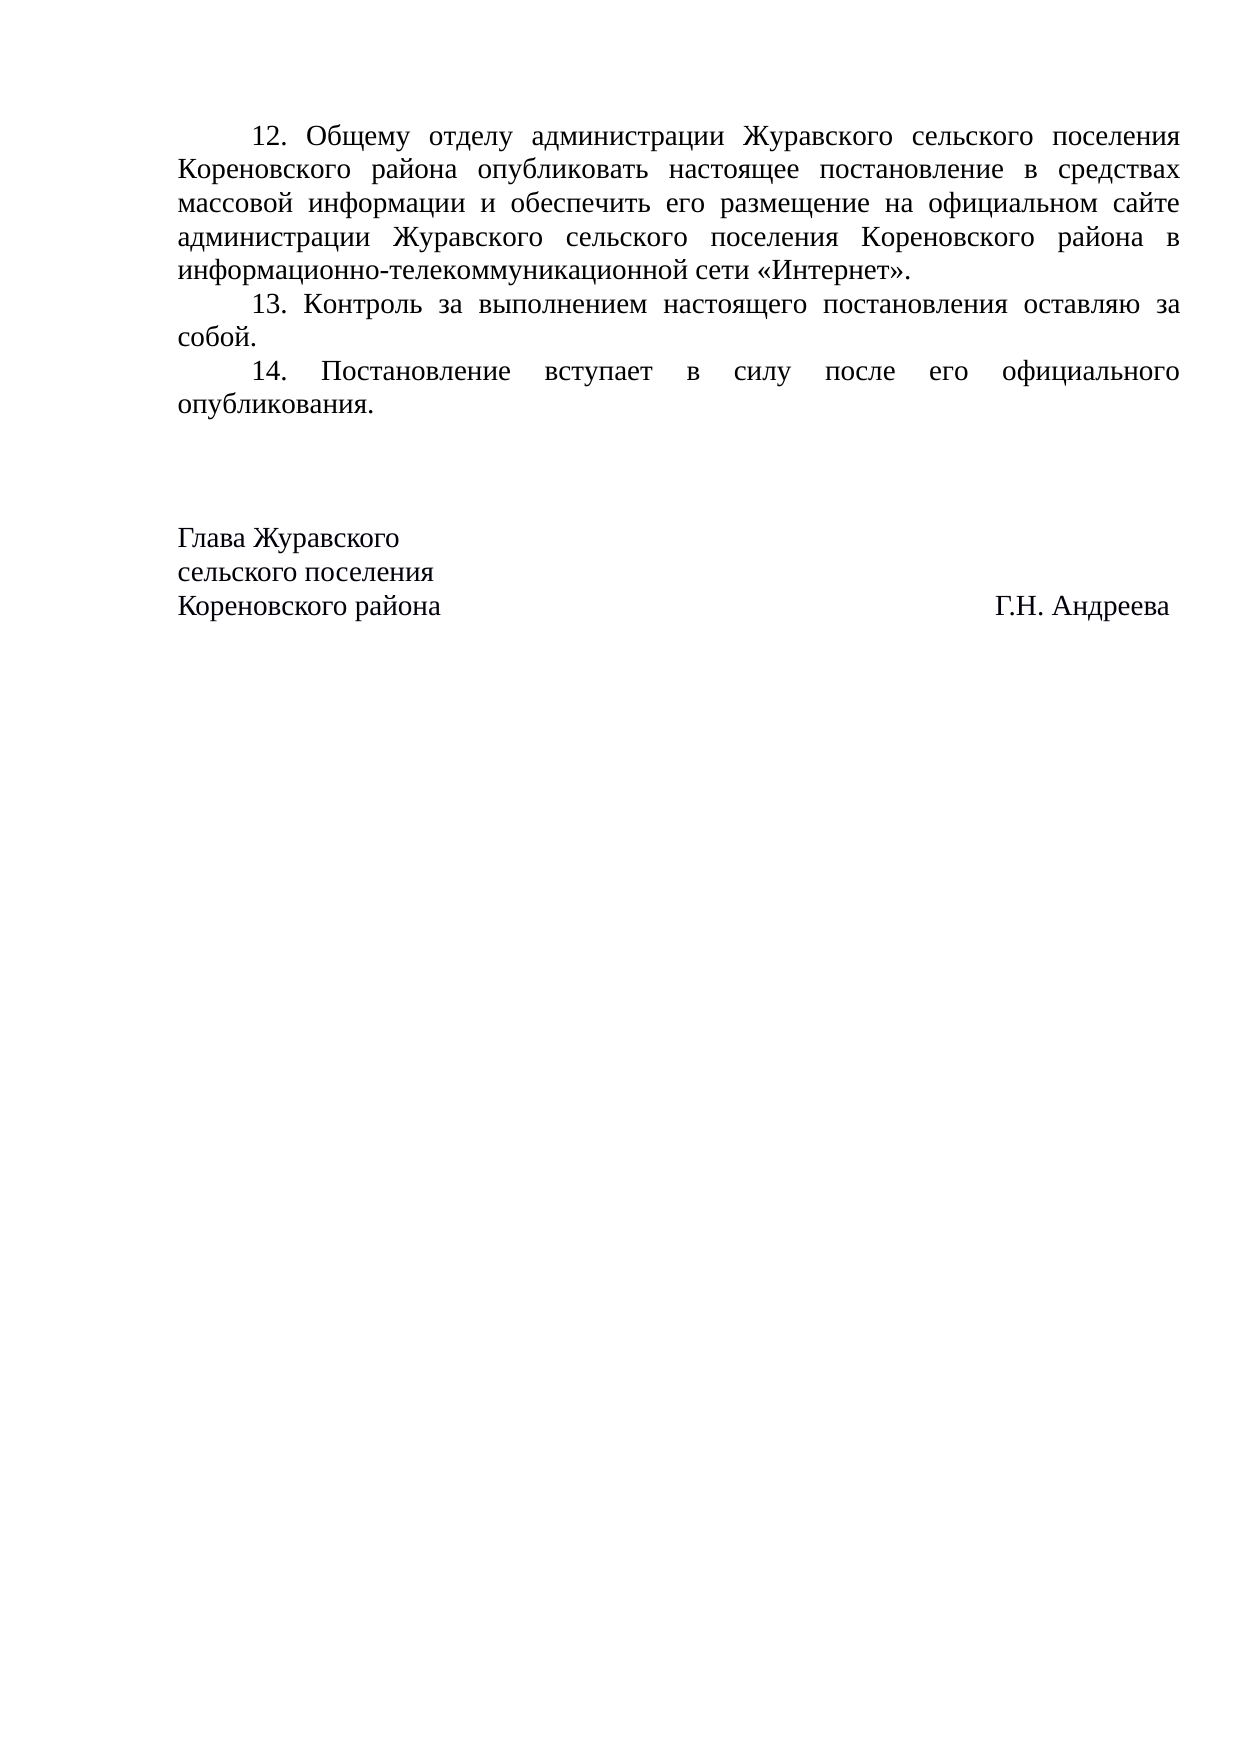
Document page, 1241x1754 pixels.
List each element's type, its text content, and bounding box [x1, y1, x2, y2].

text Глава Журавского [177, 521, 1181, 554]
text 13. Контроль за выполнением настоящего постановления оставляю за собой. [177, 286, 1181, 353]
text Кореновского района Г.Н. Андреева [177, 588, 1181, 621]
text 14. Постановление вступает в силу после его официального опубликования. [177, 353, 1181, 420]
text сельского поселения [177, 554, 1181, 588]
text 12. Общему отделу администрации Журавского сельского поселения Кореновского района опубликовать настоящее постановление в средствах массовой информации и обеспечить его размещение на официальном сайте администрации Журавского сельского поселения Кореновского района в информационно-телекоммуникационной сети «Интернет». [177, 118, 1181, 286]
